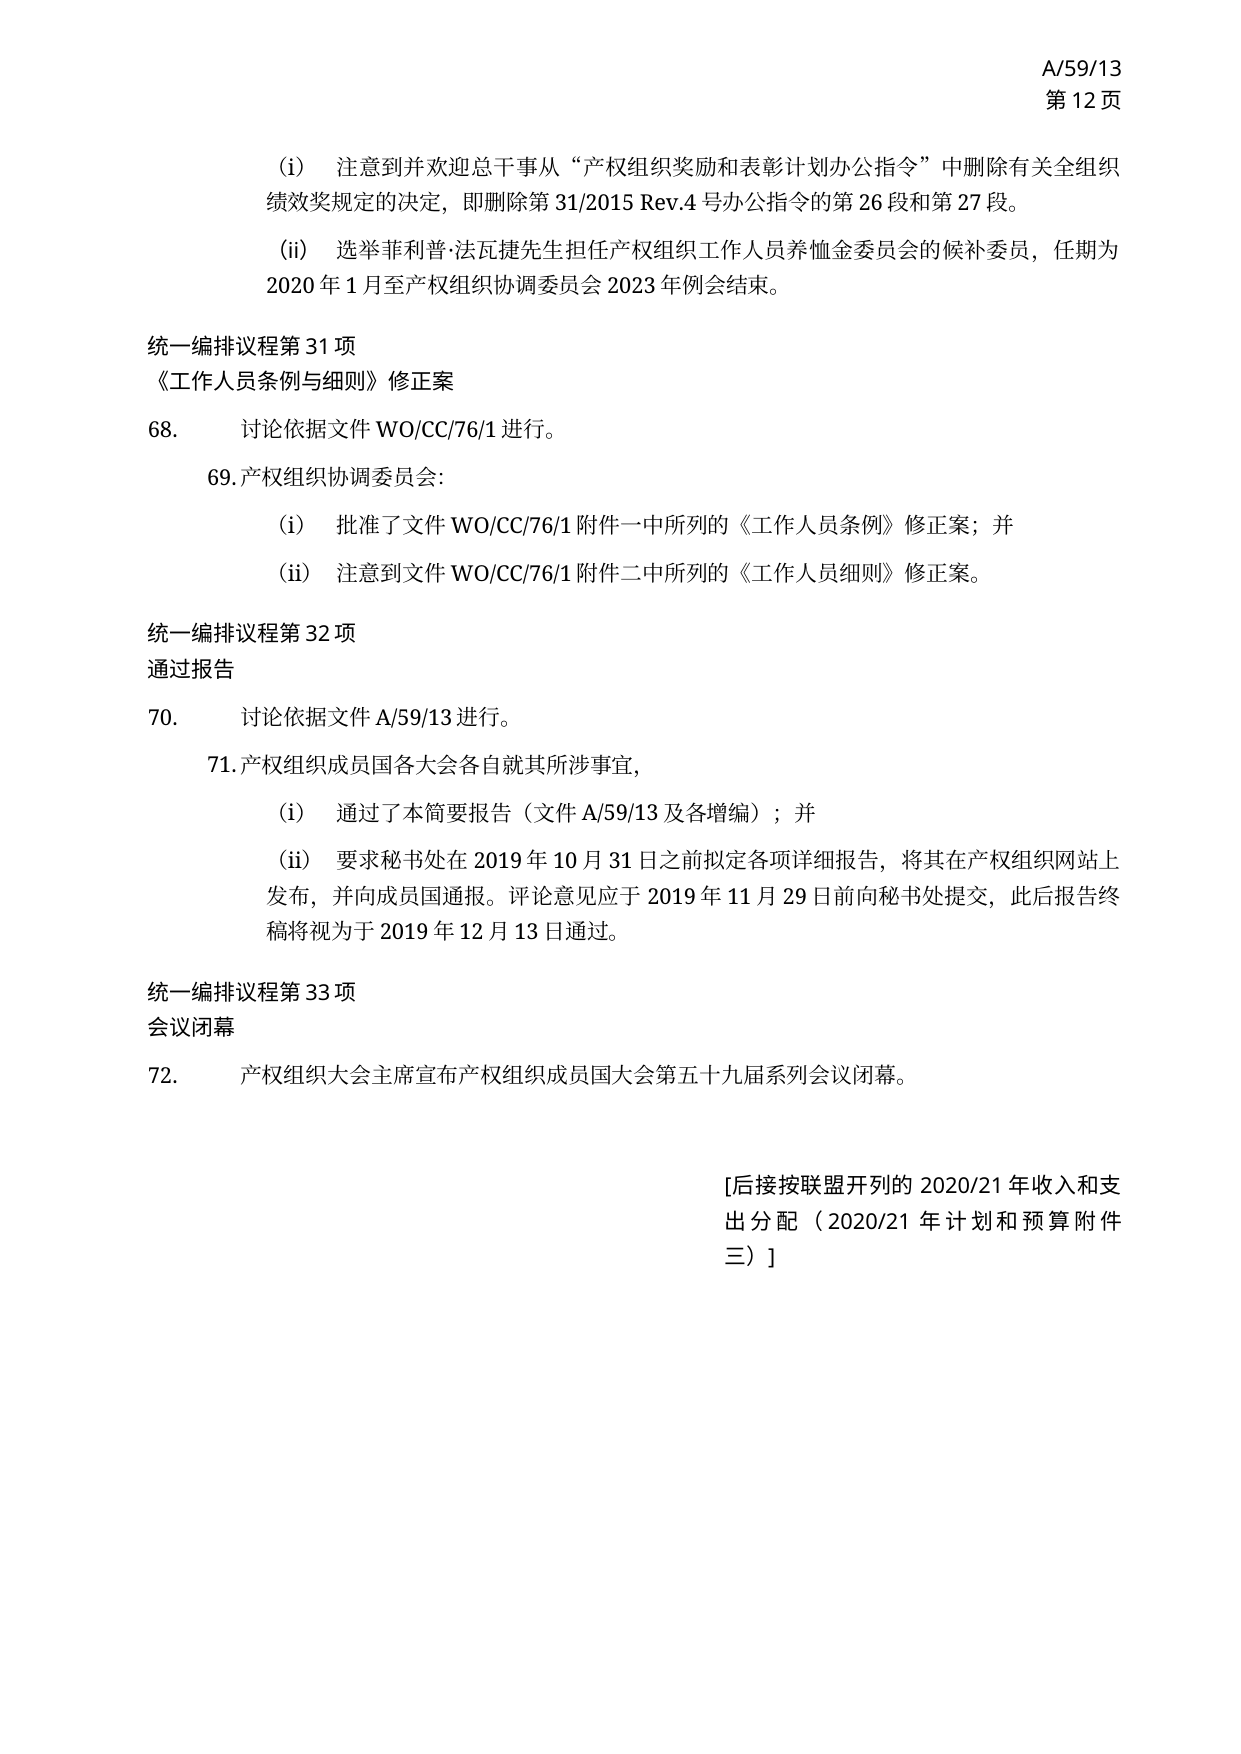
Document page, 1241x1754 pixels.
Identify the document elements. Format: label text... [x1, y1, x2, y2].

list 注意到文件WO/CC/76/1附件二中所列的《工作人员细则》修正案。 [266, 552, 1122, 588]
text 统一编排议程第31项 [148, 325, 1122, 361]
text 《工作人员条例与细则》修正案 [148, 361, 1122, 396]
text 通过报告 [148, 648, 1122, 683]
list 产权组织协调委员会： [207, 456, 1122, 492]
list 产权组织大会主席宣布产权组织成员国大会第五十九届系列会议闭幕。 [148, 1054, 1122, 1090]
list 讨论依据文件WO/CC/76/1进行。 [148, 408, 1122, 444]
list 产权组织成员国各大会各自就其所涉事宜， [207, 744, 1122, 779]
text 会议闭幕 [148, 1006, 1122, 1042]
text （i） 通过了本简要报告（文件A/59/13及各增编）；并 [266, 792, 1122, 827]
list 批准了文件WO/CC/76/1附件一中所列的《工作人员条例》修正案；并 [266, 504, 1122, 540]
text 统一编排议程第33项 [148, 971, 1122, 1006]
text 统一编排议程第32项 [148, 613, 1122, 648]
list 选举菲利普·法瓦捷先生担任产权组织工作人员养恤金委员会的候补委员，任期为2020年1月至产权组织协调委员会2023年例会结束。 [266, 229, 1122, 300]
list 讨论依据文件A/59/13进行。 [148, 696, 1122, 731]
text （ii） 要求秘书处在2019年10月31日之前拟定各项详细报告，将其在产权组织网站上发布，并向成员国通报。评论意见应于2019年11月29日前向秘书处提交，此后报告终稿将视为于2019年12月13日通过。 [266, 840, 1122, 946]
list 注意到并欢迎总干事从“产权组织奖励和表彰计划办公指令”中删除有关全组织绩效奖规定的决定，即删除第31/2015 Rev.4号办公指令的第26段和第27段。 [266, 146, 1122, 217]
text [后接按联盟开列的2020/21年收入和支出分配（2020/21年计划和预算附件三）] [724, 1165, 1122, 1271]
